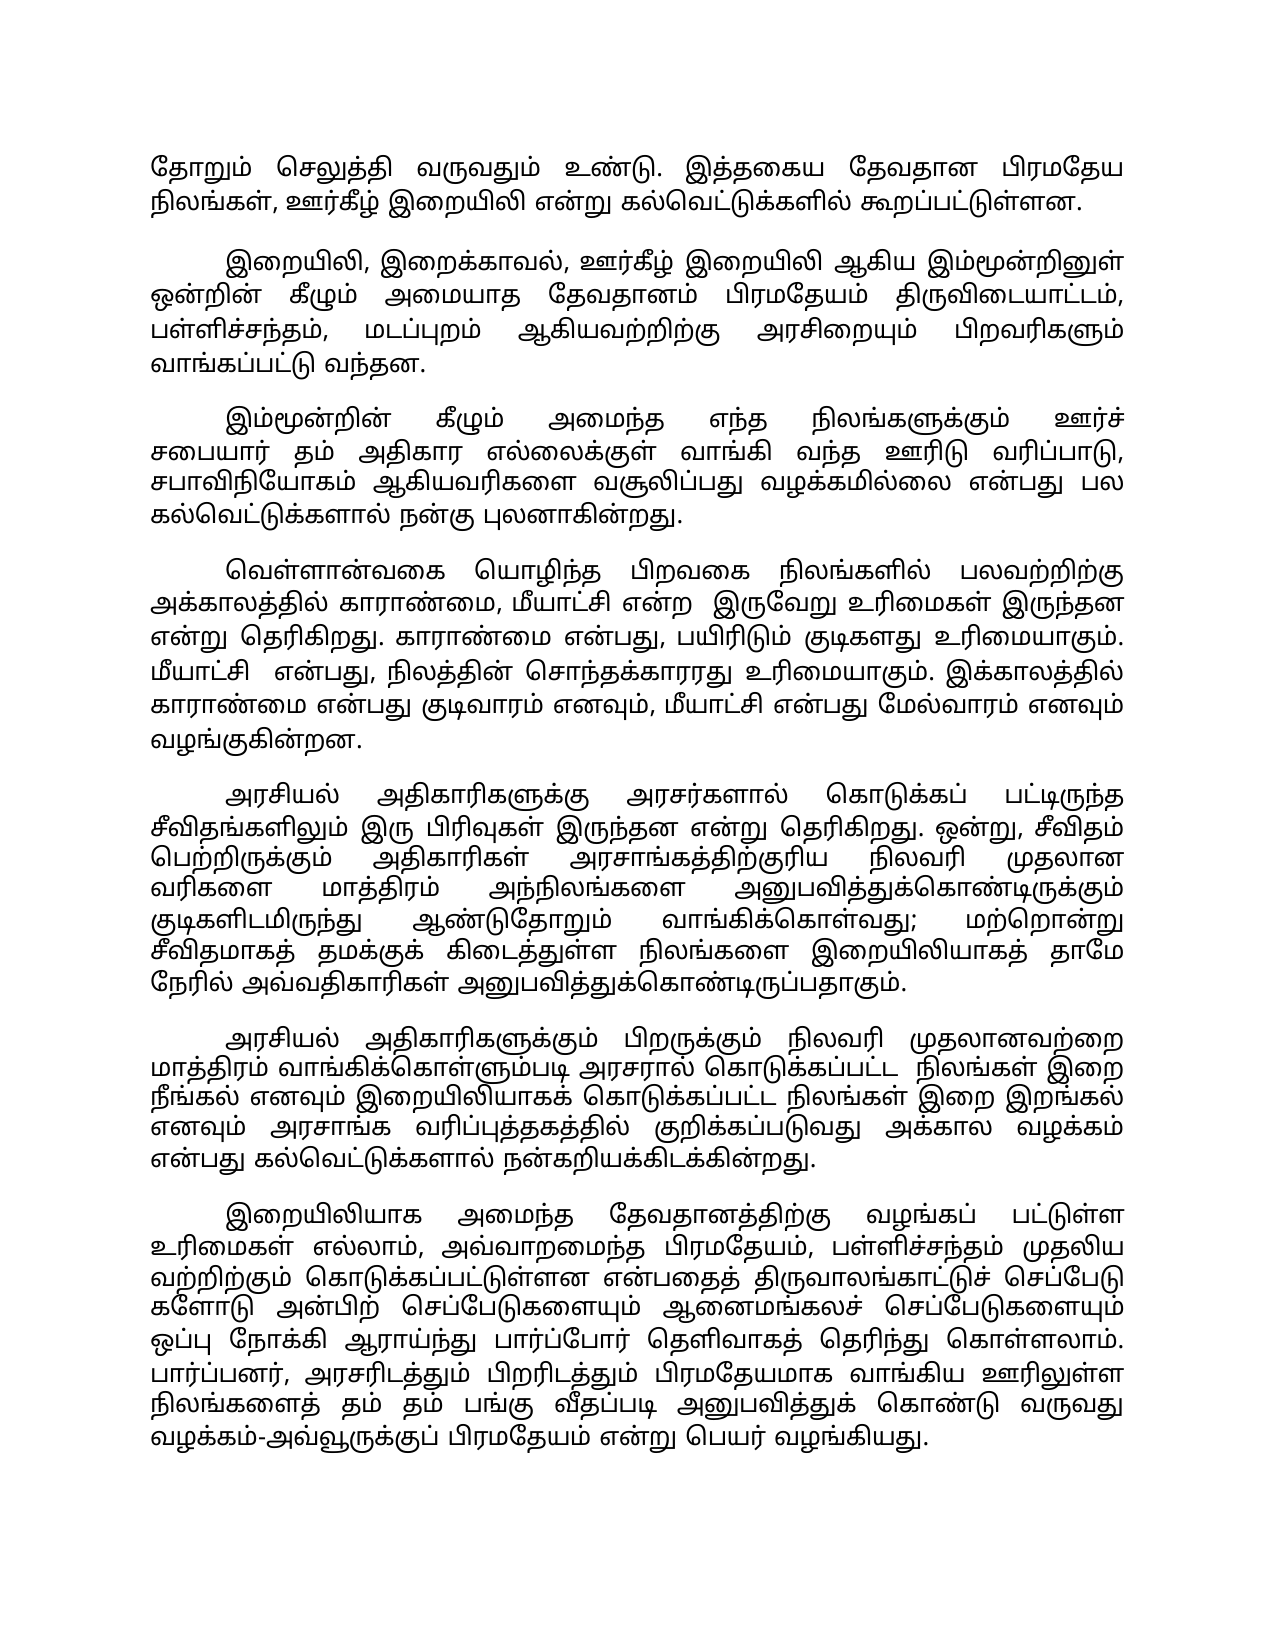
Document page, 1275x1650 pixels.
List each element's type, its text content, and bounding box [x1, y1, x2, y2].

text இறையிலியாக அமைந்த தேவதானத்திற்கு வழங்கப் பட்டுள்ள உரிமைகள் எல்லாம், அவ்வாறமைந்த பிரமதேயம், பள்ளிச்சந்தம் முதலிய வற்றிற்கும் கொடுக்கப்பட்டுள்ளன என்பதைத் திருவாலங்காட்டுச் செப்பேடு களோடு அன்பிற் செப்பேடுகளையும் ஆனைமங்கலச் செப்பேடுகளையும் ஒப்பு நோக்கி ஆராய்ந்து பார்ப்போர் தெளிவாகத் தெரிந்து கொள்ளலாம். பார்ப்பனர், அரசரிடத்தும் பிறரிடத்தும் பிரமதேயமாக வாங்கிய ஊரிலுள்ள நிலங்களைத் தம் தம் பங்கு வீதப்படி அனுபவித்துக் கொண்டு வருவது வழக்கம்-அவ்வூருக்குப் பிரமதேயம் என்று பெயர் வழங்கியது. [150, 1200, 1125, 1453]
text வெள்ளான்வகை யொழிந்த பிறவகை நிலங்களில் பலவற்றிற்கு அக்காலத்தில் காராண்மை, மீயாட்சி என்ற இருவேறு உரிமைகள் இருந்தன என்று தெரிகிறது. காராண்மை என்பது, பயிரிடும் குடிகளது உரிமையாகும். மீயாட்சி என்பது, நிலத்தின் சொந்தக்காரரது உரிமையாகும். இக்காலத்தில் காராண்மை என்பது குடிவாரம் எனவும், மீயாட்சி என்பது மேல்வாரம் எனவும் வழங்குகின்றன. [150, 556, 1125, 755]
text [150, 150, 1125, 218]
text அரசியல் அதிகாரிகளுக்கு அரசர்களால் கொடுக்கப் பட்டிருந்த சீவிதங்களிலும் இரு பிரிவுகள் இருந்தன என்று தெரிகிறது. ஒன்று, சீவிதம் பெற்றிருக்கும் அதிகாரிகள் அரசாங்கத்திற்குரிய நிலவரி முதலான வரிகளை மாத்திரம் அந்நிலங்களை அனுபவித்துக்கொண்டிருக்கும் குடிகளிடமிருந்து ஆண்டுதோறும் வாங்கிக்கொள்வது; மற்றொன்று சீவிதமாகத் தமக்குக் கிடைத்துள்ள நிலங்களை இறையிலியாகத் தாமே நேரில் அவ்வதிகாரிகள் அனுபவித்துக்கொண்டிருப்பதாகும். [150, 780, 1125, 999]
text இம்மூன்றின் கீழும் அமைந்த எந்த நிலங்களுக்கும் ஊர்ச் சபையார் தம் அதிகார எல்லைக்குள் வாங்கி வந்த ஊரிடு வரிப்பாடு, சபாவிநியோகம் ஆகியவரிகளை வசூலிப்பது வழக்கமில்லை என்பது பல கல்வெட்டுக்களால் நன்கு புலனாகின்றது. [150, 404, 1125, 531]
text அரசியல் அதிகாரிகளுக்கும் பிறருக்கும் நிலவரி முதலானவற்றை மாத்திரம் வாங்கிக்கொள்ளும்படி அரசரால் கொடுக்கப்பட்ட நிலங்கள் இறை நீங்கல் எனவும் இறையிலியாகக் கொடுக்கப்பட்ட நிலங்கள் இறை இறங்கல் எனவும் அரசாங்க வரிப்புத்தகத்தில் குறிக்கப்படுவது அக்கால வழக்கம் என்பது கல்வெட்டுக்களால் நன்கறியக்கிடக்கின்றது. [150, 1024, 1125, 1175]
text இறையிலி, இறைக்காவல், ஊர்கீழ் இறையிலி ஆகிய இம்மூன்றினுள் ஒன்றின் கீழும் அமையாத தேவதானம் பிரமதேயம் திருவிடையாட்டம், பள்ளிச்சந்தம், மடப்புறம் ஆகியவற்றிற்கு அரசிறையும் பிறவரிகளும் வாங்கப்பட்டு வந்தன. [150, 243, 1125, 379]
